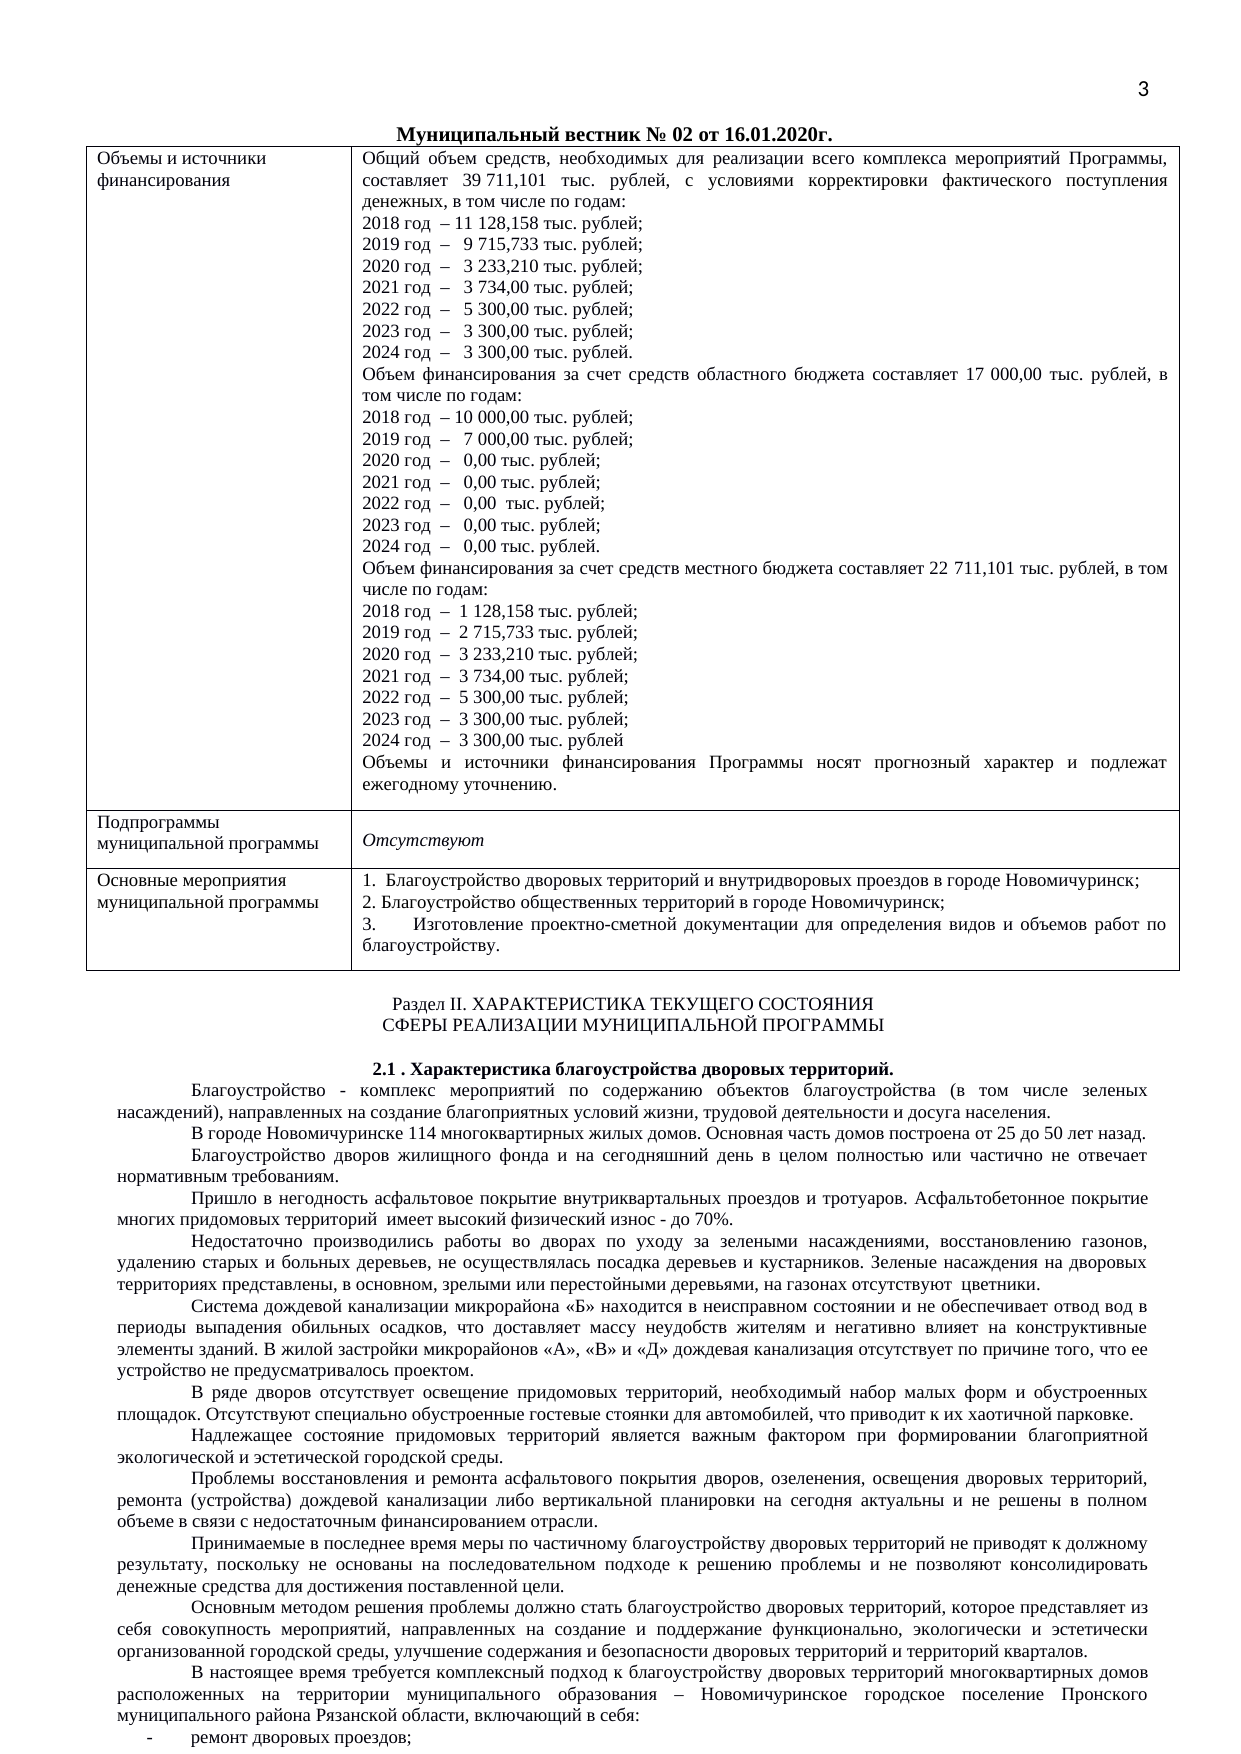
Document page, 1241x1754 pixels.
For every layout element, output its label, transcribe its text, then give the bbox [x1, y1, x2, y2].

table_cell Подпрограммы муниципальной программы [87, 811, 351, 868]
table_cell Объемы и источники финансирования [87, 147, 351, 809]
text - ремонт дворовых проездов; [117, 1726, 1149, 1747]
table_cell 1. Благоустройство дворовых территорий и внутридворовых проездов в городе Новомичуринск; 2. Благоустройство общественных территорий в городе Новомичуринск; 3. Изготовление проектно-сметной документации для определения видов и объемов работ по благоустройству. [352, 869, 1179, 970]
table_cell Общий объем средств, необходимых для реализации всего комплекса мероприятий Программы, составляет 39 711,101 тыс. рублей, с условиями корректировки фактического поступления денежных, в том числе по годам: 2018 год – 11 128,158 тыс. рублей; 2019 год – 9 715,733 тыс. рублей; 2020 год – 3 233,210 тыс. рублей; 2021 год – 3 734,00 тыс. рублей; 2022 год – 5 300,00 тыс. рублей; 2023 год – 3 300,00 тыс. рублей; 2024 год – 3 300,00 тыс. рублей. Объем финансирования за счет средств областного бюджета составляет 17 000,00 тыс. рублей, в том числе по годам: 2018 год – 10 000,00 тыс. рублей; 2019 год – 7 000,00 тыс. рублей; 2020 год – 0,00 тыс. рублей; 2021 год – 0,00 тыс. рублей; 2022 год – 0,00 тыс. рублей; 2023 год – 0,00 тыс. рублей; 2024 год – 0,00 тыс. рублей. Объем финансирования за счет средств местного бюджета составляет 22 711,101 тыс. рублей, в том числе по годам: 2018 год – 1 128,158 тыс. рублей; 2019 год – 2 715,733 тыс. рублей; 2020 год – 3 233,210 тыс. рублей; 2021 год – 3 734,00 тыс. рублей; 2022 год – 5 300,00 тыс. рублей; 2023 год – 3 300,00 тыс. рублей; 2024 год – 3 300,00 тыс. рублей Объемы и источники финансирования Программы носят прогнозный характер и подлежат ежегодному уточнению. [352, 147, 1179, 809]
text Система дождевой канализации микрорайона «Б» находится в неисправном состоянии и не обеспечивает отвод вод в периоды выпадения обильных осадков, что доставляет массу неудобств жителям и негативно влияет на конструктивные элементы зданий. В жилой застройки микрорайонов «А», «В» и «Д» дождевая канализация отсутствует по причине того, что ее устройство не предусматривалось проектом. [117, 1294, 1149, 1381]
text Благоустройство - комплекс мероприятий по содержанию объектов благоустройства (в том числе зеленых насаждений), направленных на создание благоприятных условий жизни, трудовой деятельности и досуга населения. [117, 1079, 1149, 1122]
text Проблемы восстановления и ремонта асфальтового покрытия дворов, озеленения, освещения дворовых территорий, ремонта (устройства) дождевой канализации либо вертикальной планировки на сегодня актуальны и не решены в полном объеме в связи с недостаточным финансированием отрасли. [117, 1467, 1149, 1532]
text В настоящее время требуется комплексный подход к благоустройству дворовых территорий многоквартирных домов расположенных на территории муниципального образования – Новомичуринское городское поселение Пронского муниципального района Рязанской области, включающий в себя: [117, 1661, 1149, 1726]
text Надлежащее состояние придомовых территорий является важным фактором при формировании благоприятной экологической и эстетической городской среды. [117, 1424, 1149, 1467]
text В городе Новомичуринске 114 многоквартирных жилых домов. Основная часть домов построена от 25 до 50 лет назад. [117, 1122, 1149, 1144]
table_cell Основные мероприятия муниципальной программы [87, 869, 351, 970]
text СФЕРЫ РЕАЛИЗАЦИИ МУНИЦИПАЛЬНОЙ ПРОГРАММЫ [117, 1014, 1149, 1036]
text В ряде дворов отсутствует освещение придомовых территорий, необходимый набор малых форм и обустроенных площадок. Отсутствуют специально обустроенные гостевые стоянки для автомобилей, что приводит к их хаотичной парковке. [117, 1381, 1149, 1424]
table_cell Отсутствуют [352, 811, 1179, 868]
text Недостаточно производились работы во дворах по уходу за зелеными насаждениями, восстановлению газонов, удалению старых и больных деревьев, не осуществлялась посадка деревьев и кустарников. Зеленые насаждения на дворовых территориях представлены, в основном, зрелыми или перестойными деревьями, на газонах отсутствуют цветники. [117, 1230, 1149, 1294]
text 2.1 . Характеристика благоустройства дворовых территорий. [117, 1057, 1149, 1079]
text Принимаемые в последнее время меры по частичному благоустройству дворовых территорий не приводят к должному результату, поскольку не основаны на последовательном подходе к решению проблемы и не позволяют консолидировать денежные средства для достижения поставленной цели. [117, 1532, 1149, 1596]
text Раздел II. ХАРАКТЕРИСТИКА ТЕКУЩЕГО СОСТОЯНИЯ [117, 993, 1149, 1014]
text Благоустройство дворов жилищного фонда и на сегодняшний день в целом полностью или частично не отвечает нормативным требованиям. [117, 1144, 1149, 1187]
text Основным методом решения проблемы должно стать благоустройство дворовых территорий, которое представляет из себя совокупность мероприятий, направленных на создание и поддержание функционально, экологически и эстетически организованной городской среды, улучшение содержания и безопасности дворовых территорий и территорий кварталов. [117, 1596, 1149, 1661]
text Пришло в негодность асфальтовое покрытие внутриквартальных проездов и тротуаров. Асфальтобетонное покрытие многих придомовых территорий имеет высокий физический износ - до 70%. [117, 1187, 1149, 1230]
